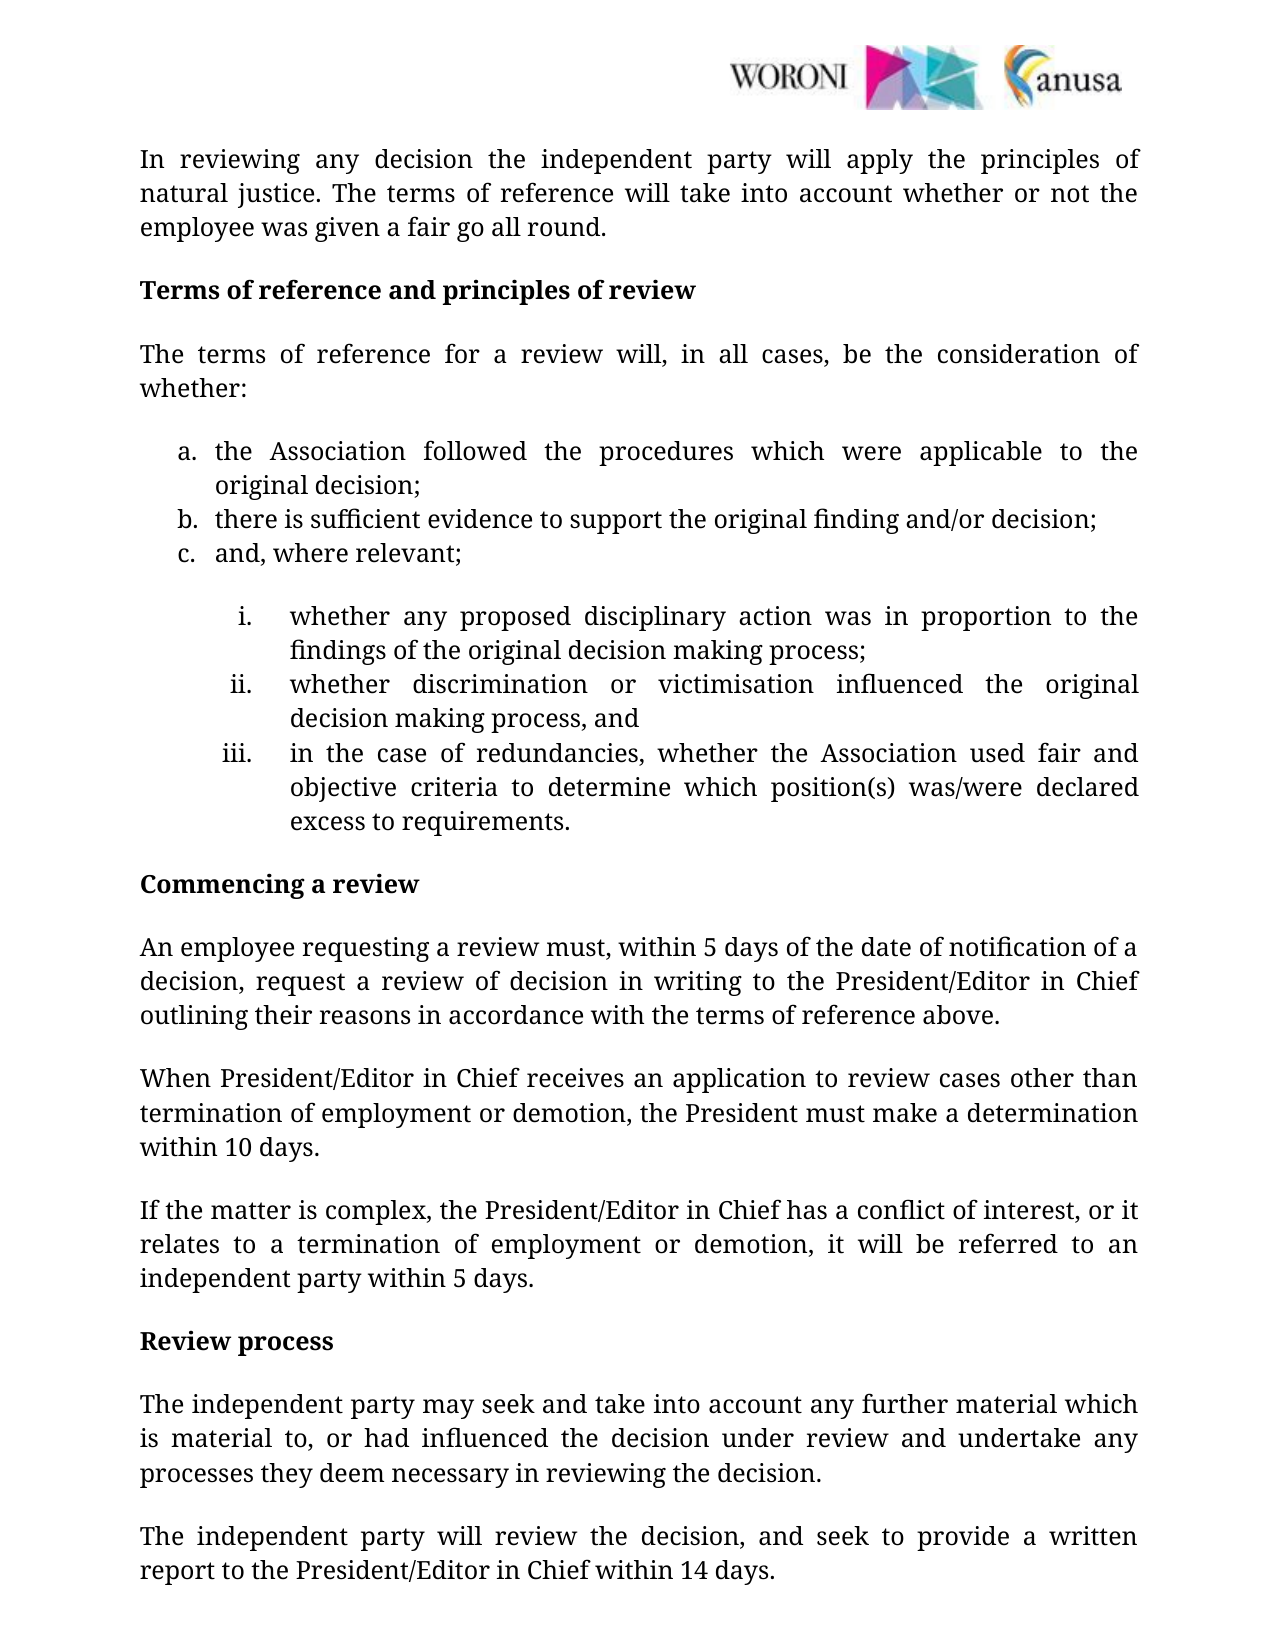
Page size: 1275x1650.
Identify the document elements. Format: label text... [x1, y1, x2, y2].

text Terms of reference and principles of review [139, 273, 1139, 307]
text Commencing a review [139, 867, 1139, 901]
text If the matter is complex, the President/Editor in Chief has a conflict of interest, or it relates to a termination of employment or demotion, it will be referred to an independent party within 5 days. [139, 1192, 1139, 1295]
list in the case of redundancies, whether the Association used fair and objective criteria to determine which position(s) was/were declared excess to requirements. [252, 735, 1139, 837]
picture [729, 45, 1122, 110]
text The independent party may seek and take into account any further material which is material to, or had influenced the decision under review and undertake any processes they deem necessary in reviewing the decision. [139, 1387, 1139, 1489]
text In reviewing any decision the independent party will apply the principles of natural justice. The terms of reference will take into account whether or not the employee was given a fair go all round. [139, 142, 1139, 244]
text Review process [139, 1324, 1139, 1358]
list whether any proposed disciplinary action was in proportion to the findings of the original decision making process; [252, 599, 1139, 667]
list the Association followed the procedures which were applicable to the original decision; [177, 433, 1139, 502]
list there is sufficient evidence to support the original finding and/or decision; [177, 502, 1139, 536]
text The independent party will review the decision, and seek to provide a written report to the President/Editor in Chief within 14 days. [139, 1518, 1139, 1587]
list and, where relevant; [177, 536, 1139, 570]
text When President/Editor in Chief receives an application to review cases other than termination of employment or demotion, the President must make a determination within 10 days. [139, 1061, 1139, 1163]
text The terms of reference for a review will, in all cases, be the consideration of whether: [139, 336, 1139, 404]
list whether discrimination or victimisation influenced the original decision making process, and [252, 667, 1139, 735]
text An employee requesting a review must, within 5 days of the date of notification of a decision, request a review of decision in writing to the President/Editor in Chief outlining their reasons in accordance with the terms of reference above. [139, 930, 1139, 1032]
